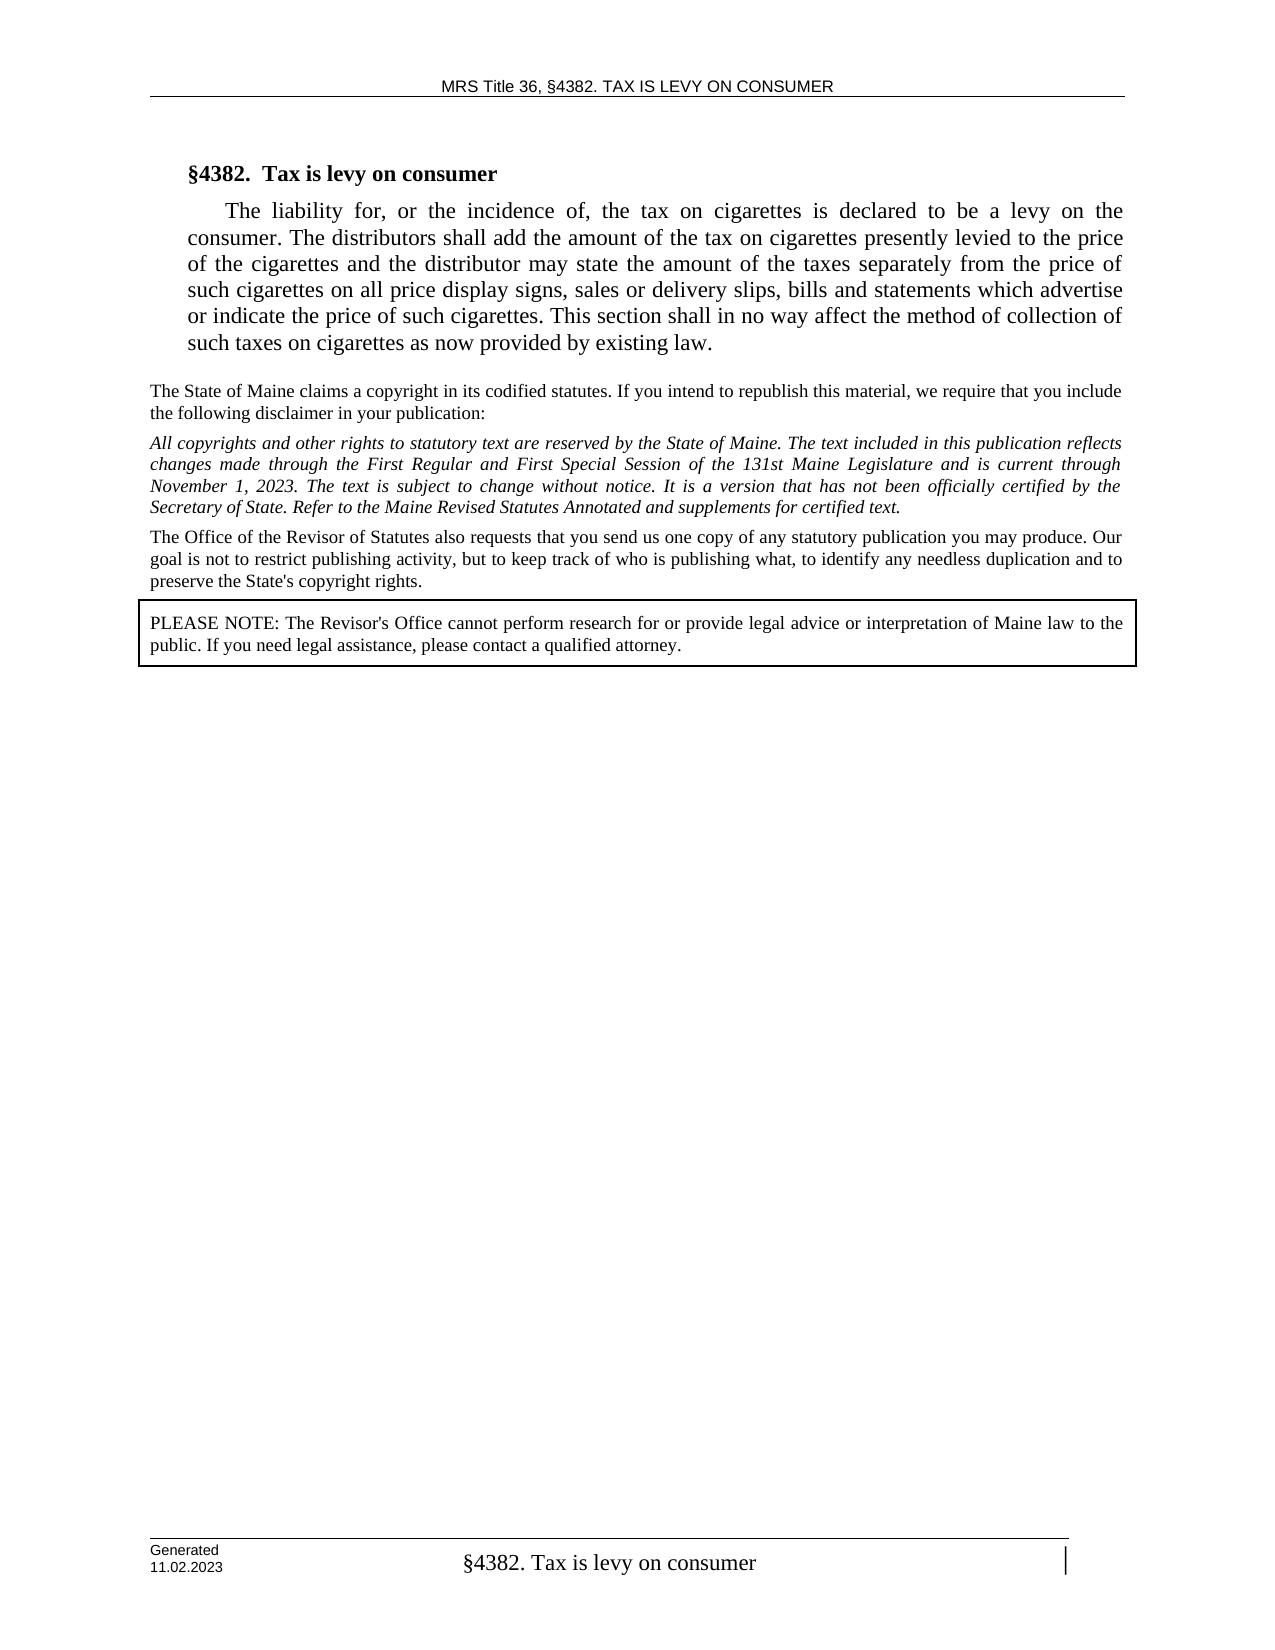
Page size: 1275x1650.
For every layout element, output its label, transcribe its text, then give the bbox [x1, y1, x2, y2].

text All copyrights and other rights to statutory text are reserved by the State of Maine. The text included in this publication reflects changes made through the First Regular and First Special Session of the 131st Maine Legislature and is current through November 1, 2023 . The text is subject to change without notice. It is a version that has not been officially certified by the Secretary of State. Refer to the Maine Revised Statutes Annotated and supplements for certified text. [150, 432, 1125, 518]
text §4382. Tax is levy on consumer [187, 160, 1125, 187]
text The State of Maine claims a copyright in its codified statutes. If you intend to republish this material, we require that you include the following disclaimer in your publication: [150, 380, 1125, 423]
text PLEASE NOTE: The Revisor's Office cannot perform research for or provide legal advice or interpretation of Maine law to the public. If you need legal assistance, please contact a qualified attorney. [140, 601, 1135, 665]
text The liability for, or the incidence of, the tax on cigarettes is declared to be a levy on the consumer. The distributors shall add the amount of the tax on cigarettes presently levied to the price of the cigarettes and the distributor may state the amount of the taxes separately from the price of such cigarettes on all price display signs, sales or delivery slips, bills and statements which advertise or indicate the price of such cigarettes. This section shall in no way affect the method of collection of such taxes on cigarettes as now provided by existing law. [187, 197, 1125, 355]
text The Office of the Revisor of Statutes also requests that you send us one copy of any statutory publication you may produce. Our goal is not to restrict publishing activity, but to keep track of who is publishing what, to identify any needless duplication and to preserve the State's copyright rights. [150, 526, 1125, 591]
